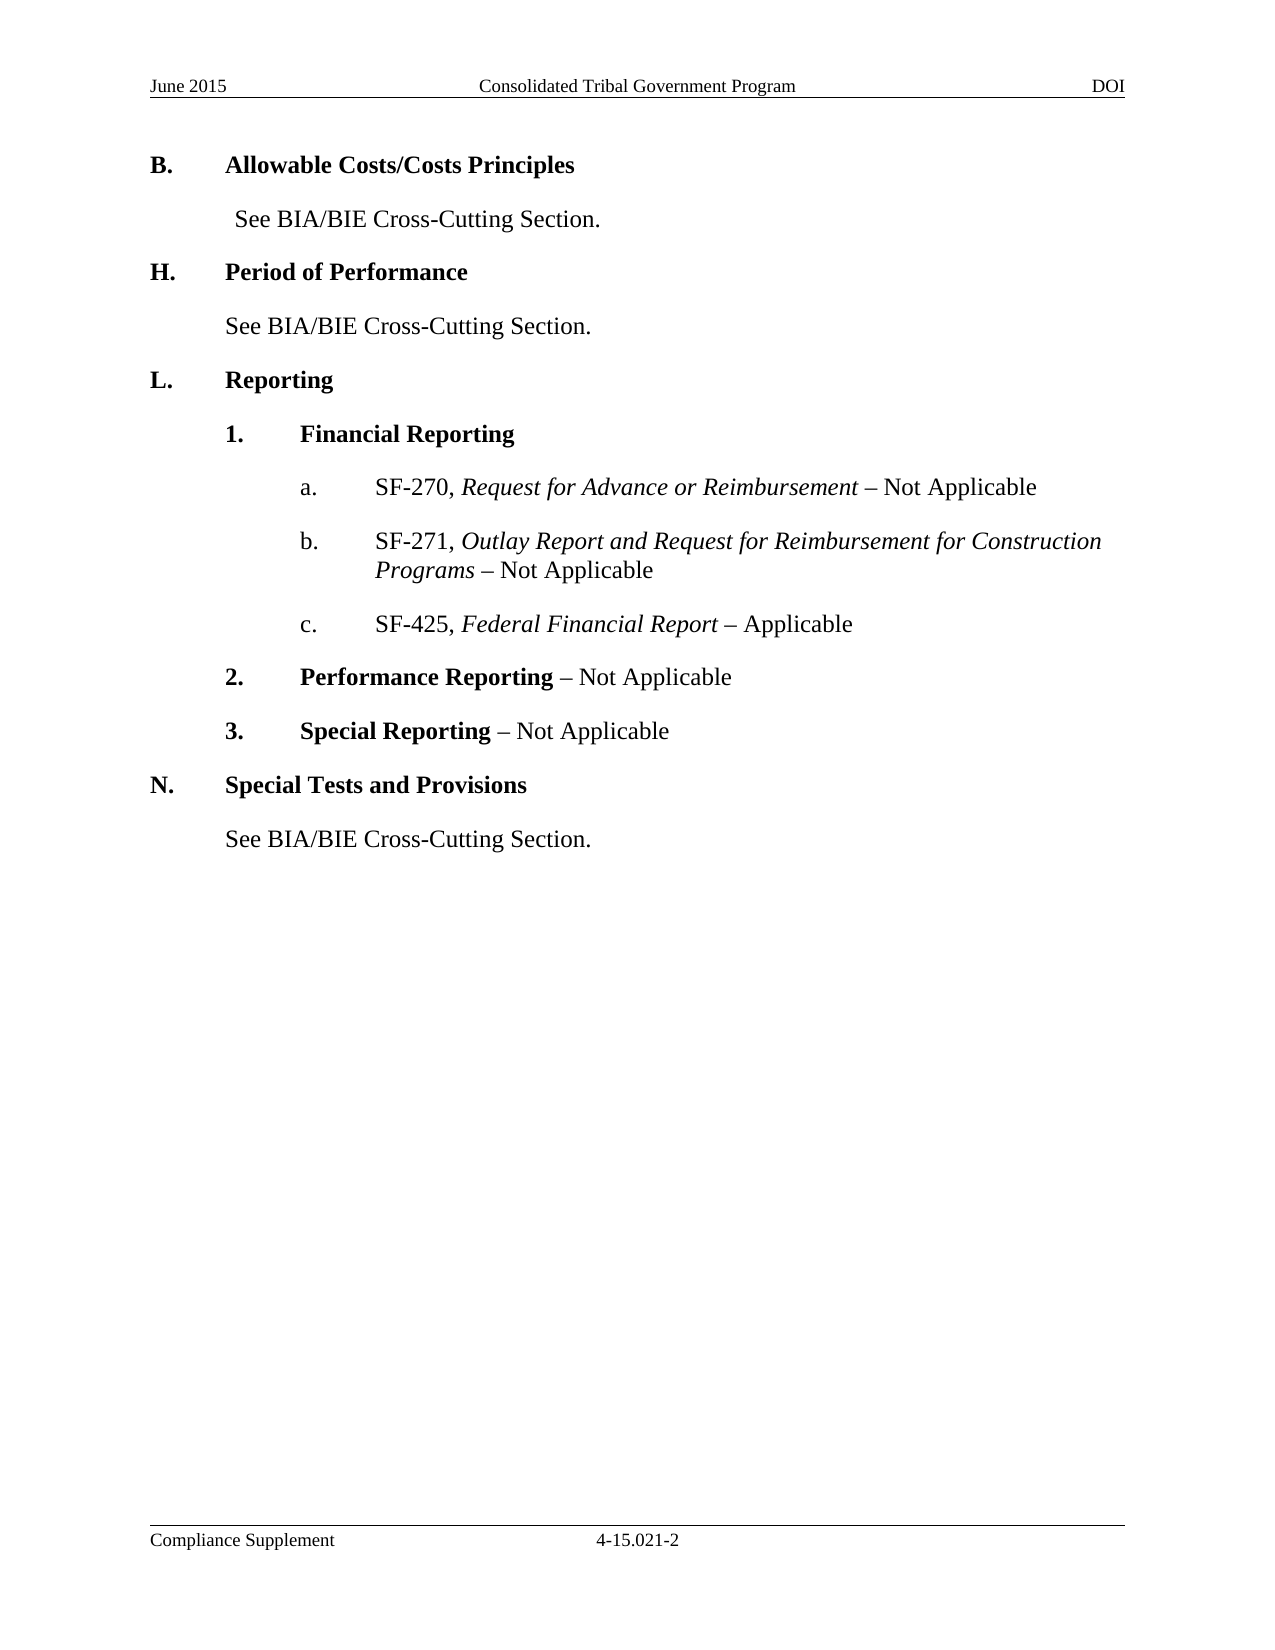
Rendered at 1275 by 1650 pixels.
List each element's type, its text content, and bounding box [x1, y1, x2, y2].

text c. SF-425, Federal Financial Report – Applicable [300, 609, 1125, 637]
text See BIA/BIE Cross-Cutting Section. [225, 824, 1125, 852]
text b. SF-271, Outlay Report and Request for Reimbursement for Construction Programs – Not Applicable [300, 526, 1125, 584]
text 2. Performance Reporting – Not Applicable [225, 662, 1125, 691]
text L. Reporting [150, 365, 1125, 394]
text a. SF-270, Request for Advance or Reimbursement – Not Applicable [300, 472, 1125, 501]
text N. Special Tests and Provisions [150, 770, 1125, 799]
text B. Allowable Costs/Costs Principles [150, 150, 1125, 179]
text See BIA/BIE Cross-Cutting Section. [225, 311, 1125, 340]
text 3. Special Reporting – Not Applicable [225, 716, 1125, 745]
text H. Period of Performance [150, 257, 1125, 286]
text See BIA/BIE Cross-Cutting Section. [234, 204, 1125, 232]
text 1. Financial Reporting [225, 419, 1125, 447]
